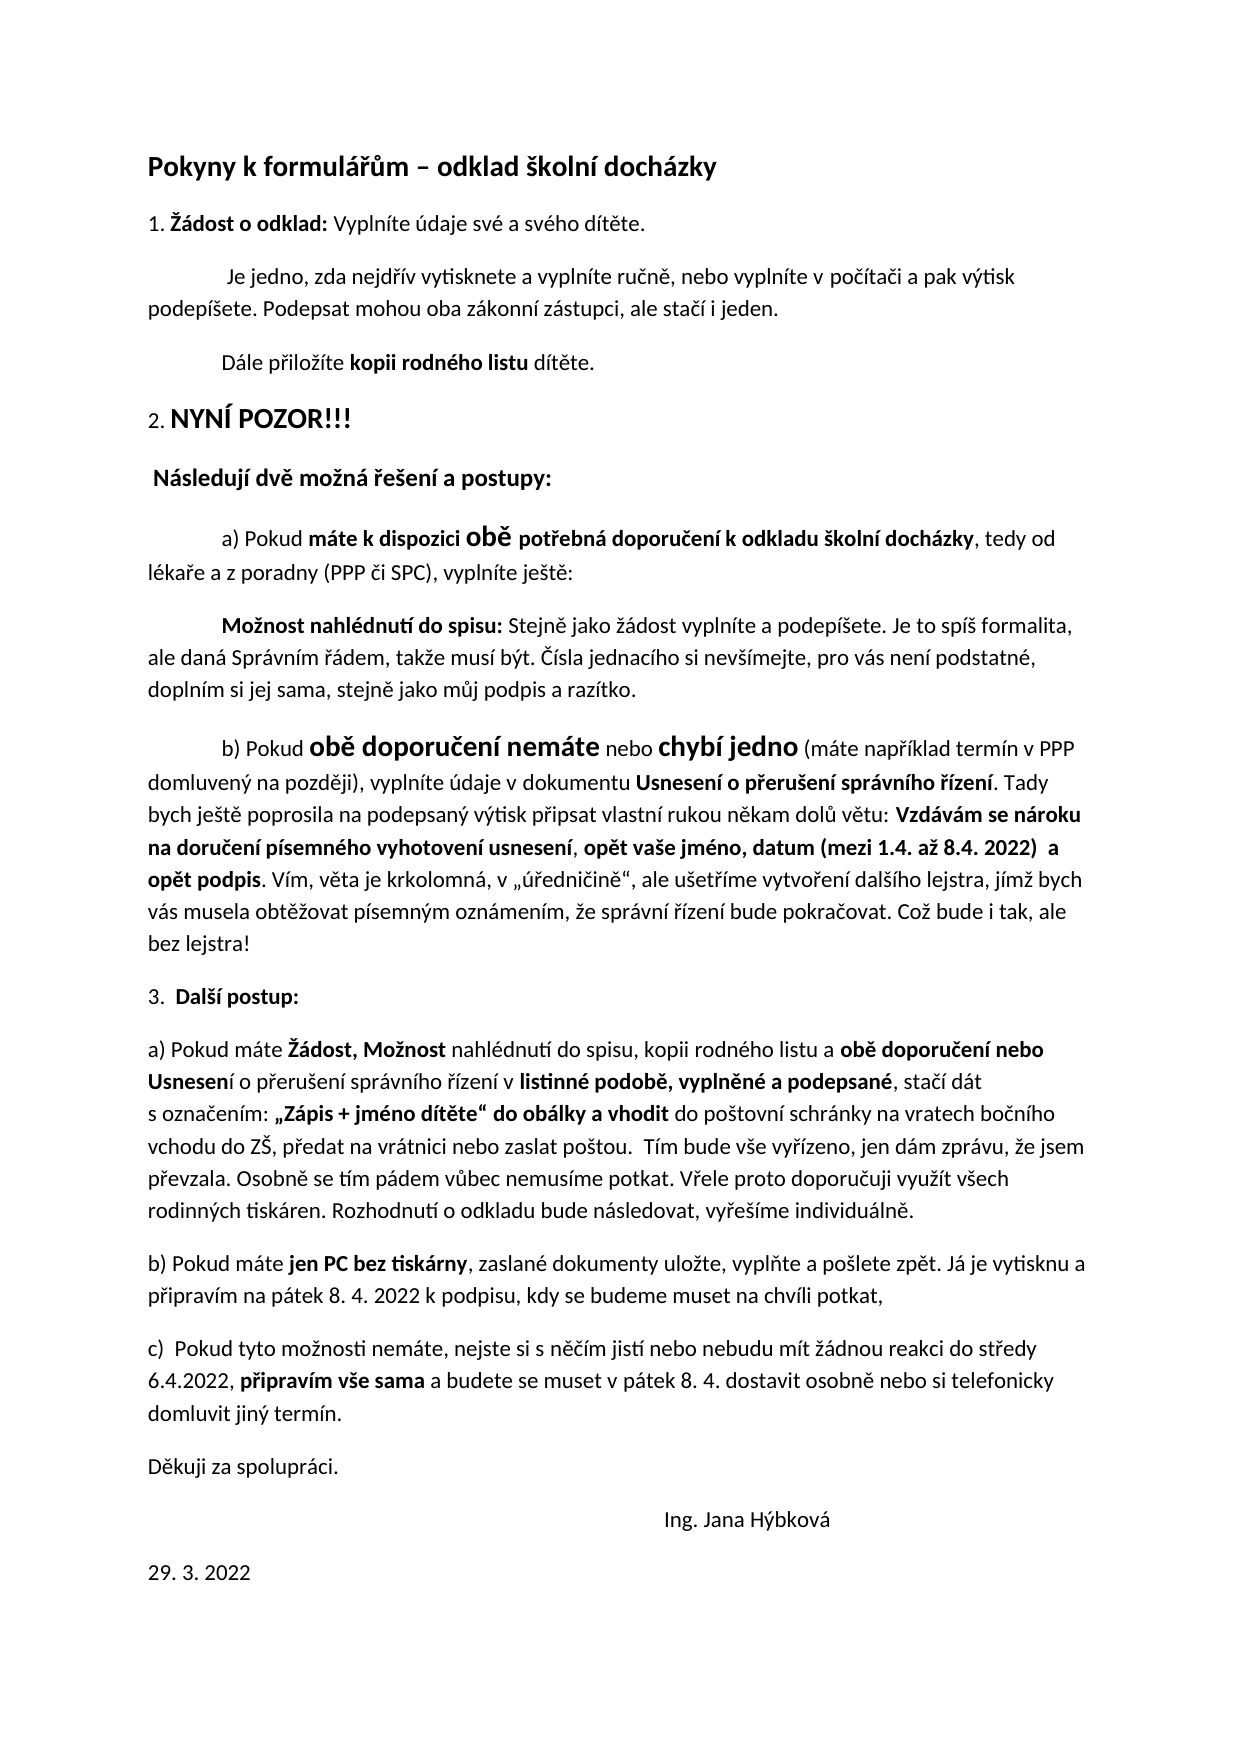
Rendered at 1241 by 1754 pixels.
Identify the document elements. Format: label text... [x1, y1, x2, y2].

text Ing. Jana Hýbková [590, 1505, 1093, 1533]
text Je jedno, zda nejdřív vytisknete a vyplníte ručně, nebo vyplníte v počítači a pak výtisk podepíšete. Podepsat mohou oba zákonní zástupci, ale stačí i jeden. [148, 262, 1093, 323]
text Děkuji za spolupráci. [148, 1452, 1093, 1480]
text 3. Další postup: [148, 982, 1093, 1010]
text a) Pokud máte k dispozici obě potřebná doporučení k odkladu školní docházky, tedy od lékaře a z poradny (PPP či SPC), vyplníte ještě: [148, 518, 1093, 586]
text 29. 3. 2022 [148, 1558, 1093, 1586]
text Následují dvě možná řešení a postupy: [148, 462, 1093, 493]
text b) Pokud máte jen PC bez tiskárny, zaslané dokumenty uložte, vyplňte a pošlete zpět. Já je vytisknu a připravím na pátek 8. 4. 2022 k podpisu, kdy se budeme muset na chvíli potkat, [148, 1249, 1093, 1309]
text 2. NYNÍ POZOR!!! [148, 401, 1093, 436]
text c) Pokud tyto možnosti nemáte, nejste si s něčím jistí nebo nebudu mít žádnou reakci do středy 6.4.2022, připravím vše sama a budete se muset v pátek 8. 4. dostavit osobně nebo si telefonicky domluvit jiný termín. [148, 1334, 1093, 1427]
text Dále přiložíte kopii rodného listu dítěte. [148, 348, 1093, 376]
text a) Pokud máte Žádost, Možnost nahlédnutí do spisu, kopii rodného listu a obě doporučení nebo Usnesení o přerušení správního řízení v listinné podobě, vyplněné a podepsané, stačí dát s označením: „Zápis + jméno dítěte“ do obálky a vhodit do poštovní schránky na vratech bočního vchodu do ZŠ, předat na vrátnici nebo zaslat poštou. Tím bude vše vyřízeno, jen dám zprávu, že jsem převzala. Osobně se tím pádem vůbec nemusíme potkat. Vřele proto doporučuji využít všech rodinných tiskáren. Rozhodnutí o odkladu bude následovat, vyřešíme individuálně. [148, 1035, 1093, 1224]
text Možnost nahlédnutí do spisu: Stejně jako žádost vyplníte a podepíšete. Je to spíš formalita, ale daná Správním řádem, takže musí být. Čísla jednacího si nevšímejte, pro vás není podstatné, doplním si jej sama, stejně jako můj podpis a razítko. [148, 611, 1093, 703]
text b) Pokud obě doporučení nemáte nebo chybí jedno (máte například termín v PPP domluvený na později), vyplníte údaje v dokumentu Usnesení o přerušení správního řízení. Tady bych ještě poprosila na podepsaný výtisk připsat vlastní rukou někam dolů větu: Vzdávám se nároku na doručení písemného vyhotovení usnesení, opět vaše jméno, datum (mezi 1.4. až 8.4. 2022) a opět podpis. Vím, věta je krkolomná, v „úředničině“, ale ušetříme vytvoření dalšího lejstra, jímž bych vás musela obtěžovat písemným oznámením, že správní řízení bude pokračovat. Což bude i tak, ale bez lejstra! [148, 728, 1093, 957]
text 1. Žádost o odklad: Vyplníte údaje své a svého dítěte. [148, 209, 1093, 237]
text Pokyny k formulářům – odklad školní docházky [148, 148, 1093, 183]
